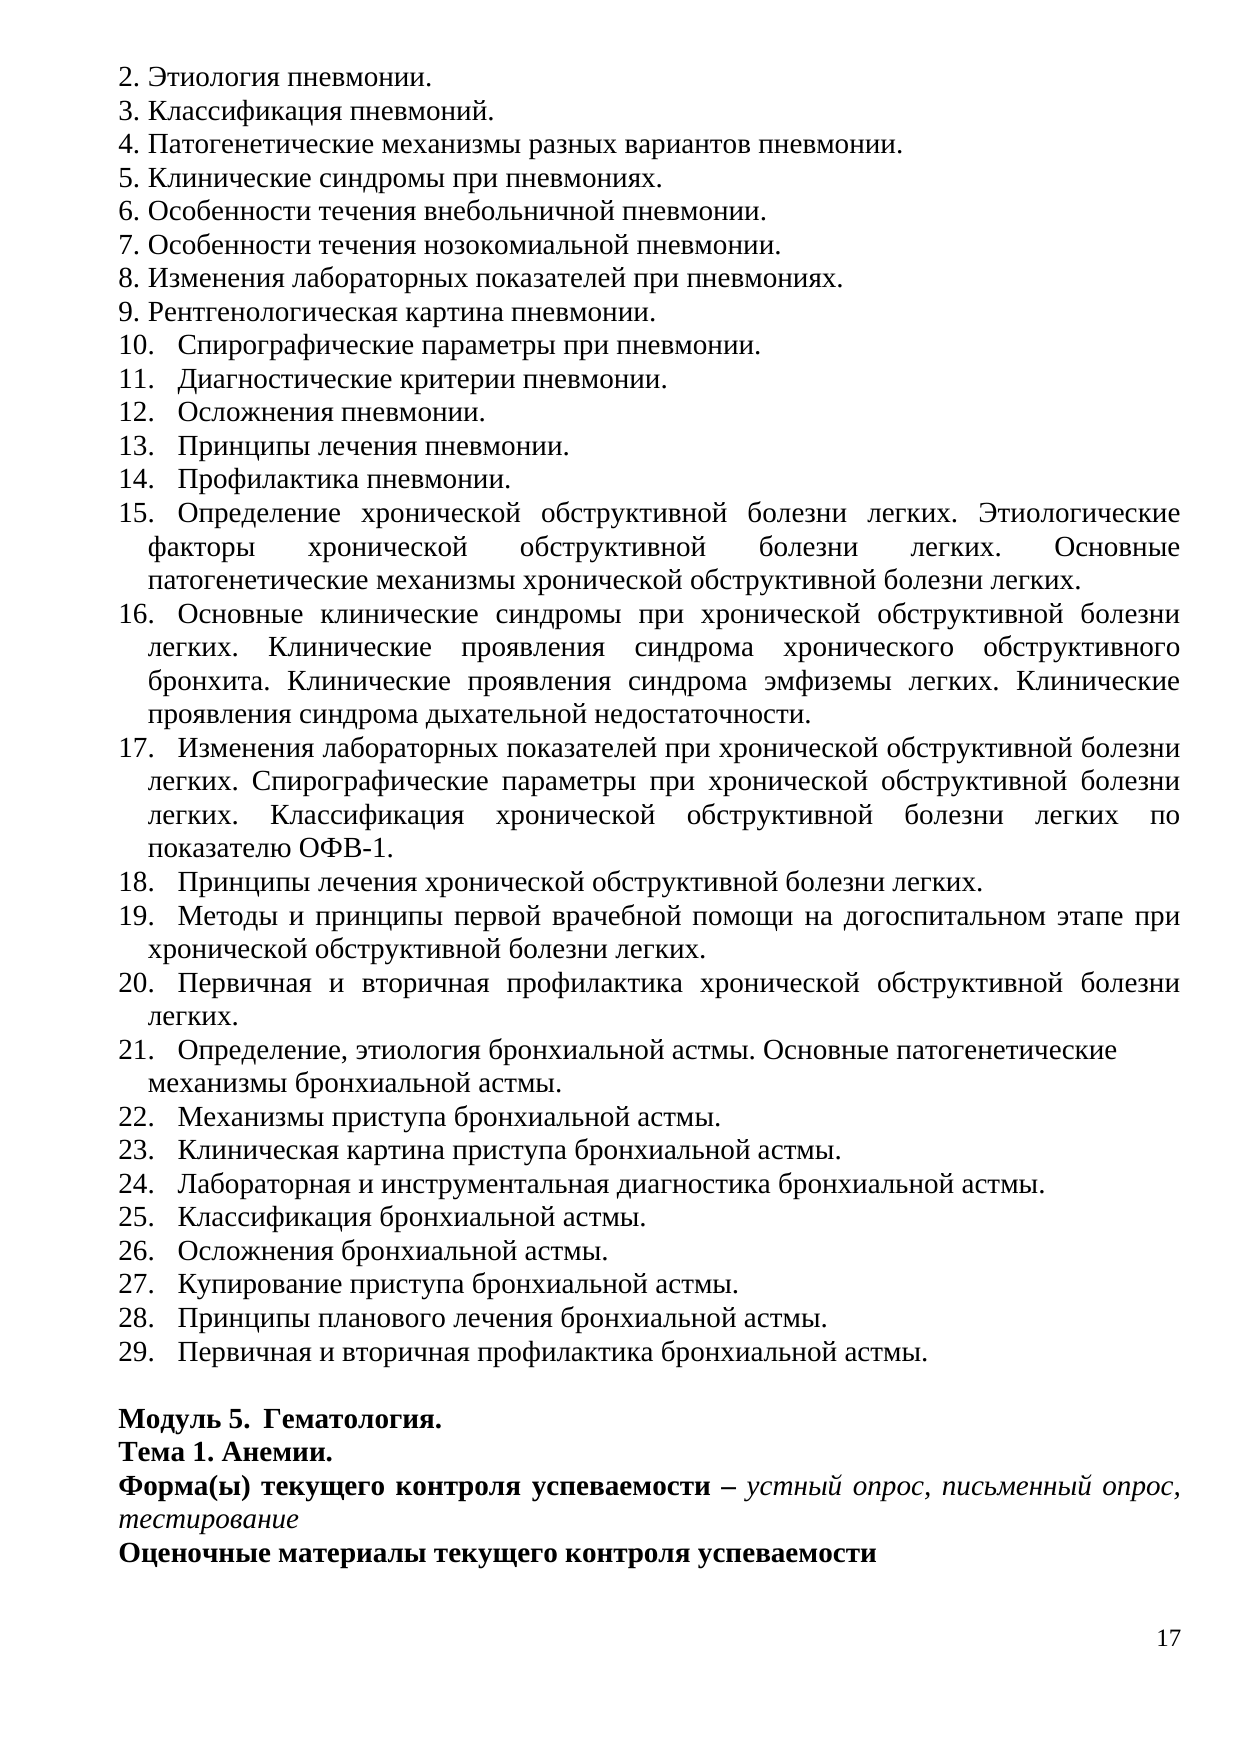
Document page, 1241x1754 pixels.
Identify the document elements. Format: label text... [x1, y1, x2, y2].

list Лабораторная и инструментальная диагностика бронхиальной астмы. [118, 1166, 1181, 1199]
list Осложнения пневмонии. [118, 394, 1181, 428]
list Рентгенологическая картина пневмонии. [118, 294, 1181, 327]
list Классификация пневмоний. [118, 93, 1181, 126]
list Диагностические критерии пневмонии. [118, 361, 1181, 394]
list Осложнения бронхиальной астмы. [118, 1233, 1181, 1267]
list Профилактика пневмонии. [118, 462, 1181, 495]
list Особенности течения нозокомиальной пневмонии. [118, 227, 1181, 260]
text Оценочные материалы текущего контроля успеваемости [118, 1535, 1181, 1568]
text Форма(ы) текущего контроля успеваемости – устный опрос, письменный опрос, тестирование [118, 1468, 1181, 1535]
list Первичная и вторичная профилактика хронической обструктивной болезни легких. [118, 965, 1181, 1032]
text Тема 1. Анемии. [118, 1434, 1181, 1468]
list Принципы планового лечения бронхиальной астмы. [118, 1300, 1181, 1334]
list Основные клинические синдромы при хронической обструктивной болезни легких. Клинические проявления синдрома хронического обструктивного бронхита. Клинические проявления синдрома эмфиземы легких. Клинические проявления синдрома дыхательной недостаточности. [118, 596, 1181, 730]
list Патогенетические механизмы разных вариантов пневмонии. [118, 126, 1181, 160]
list Изменения лабораторных показателей при хронической обструктивной болезни легких. Спирографические параметры при хронической обструктивной болезни легких. Классификация хронической обструктивной болезни легких по показателю ОФВ-1. [118, 730, 1181, 864]
list Первичная и вторичная профилактика бронхиальной астмы. [118, 1334, 1181, 1367]
list Принципы лечения хронической обструктивной болезни легких. [118, 864, 1181, 898]
list Клиническая картина приступа бронхиальной астмы. [118, 1132, 1181, 1166]
list Классификация бронхиальной астмы. [118, 1199, 1181, 1233]
list Спирографические параметры при пневмонии. [118, 327, 1181, 361]
list Механизмы приступа бронхиальной астмы. [118, 1099, 1181, 1132]
list Модуль 5. Гематология. [118, 1401, 1181, 1434]
list Определение, этиология бронхиальной астмы. Основные патогенетические механизмы бронхиальной астмы. [118, 1032, 1181, 1099]
list Купирование приступа бронхиальной астмы. [118, 1267, 1181, 1300]
list Этиология пневмонии. [118, 59, 1181, 93]
list Методы и принципы первой врачебной помощи на догоспитальном этапе при хронической обструктивной болезни легких. [118, 898, 1181, 965]
list Особенности течения внебольничной пневмонии. [118, 193, 1181, 227]
list Принципы лечения пневмонии. [118, 428, 1181, 462]
list Изменения лабораторных показателей при пневмониях. [118, 260, 1181, 294]
list Клинические синдромы при пневмониях. [118, 160, 1181, 193]
list Определение хронической обструктивной болезни легких. Этиологические факторы хронической обструктивной болезни легких. Основные патогенетические механизмы хронической обструктивной болезни легких. [118, 495, 1181, 596]
